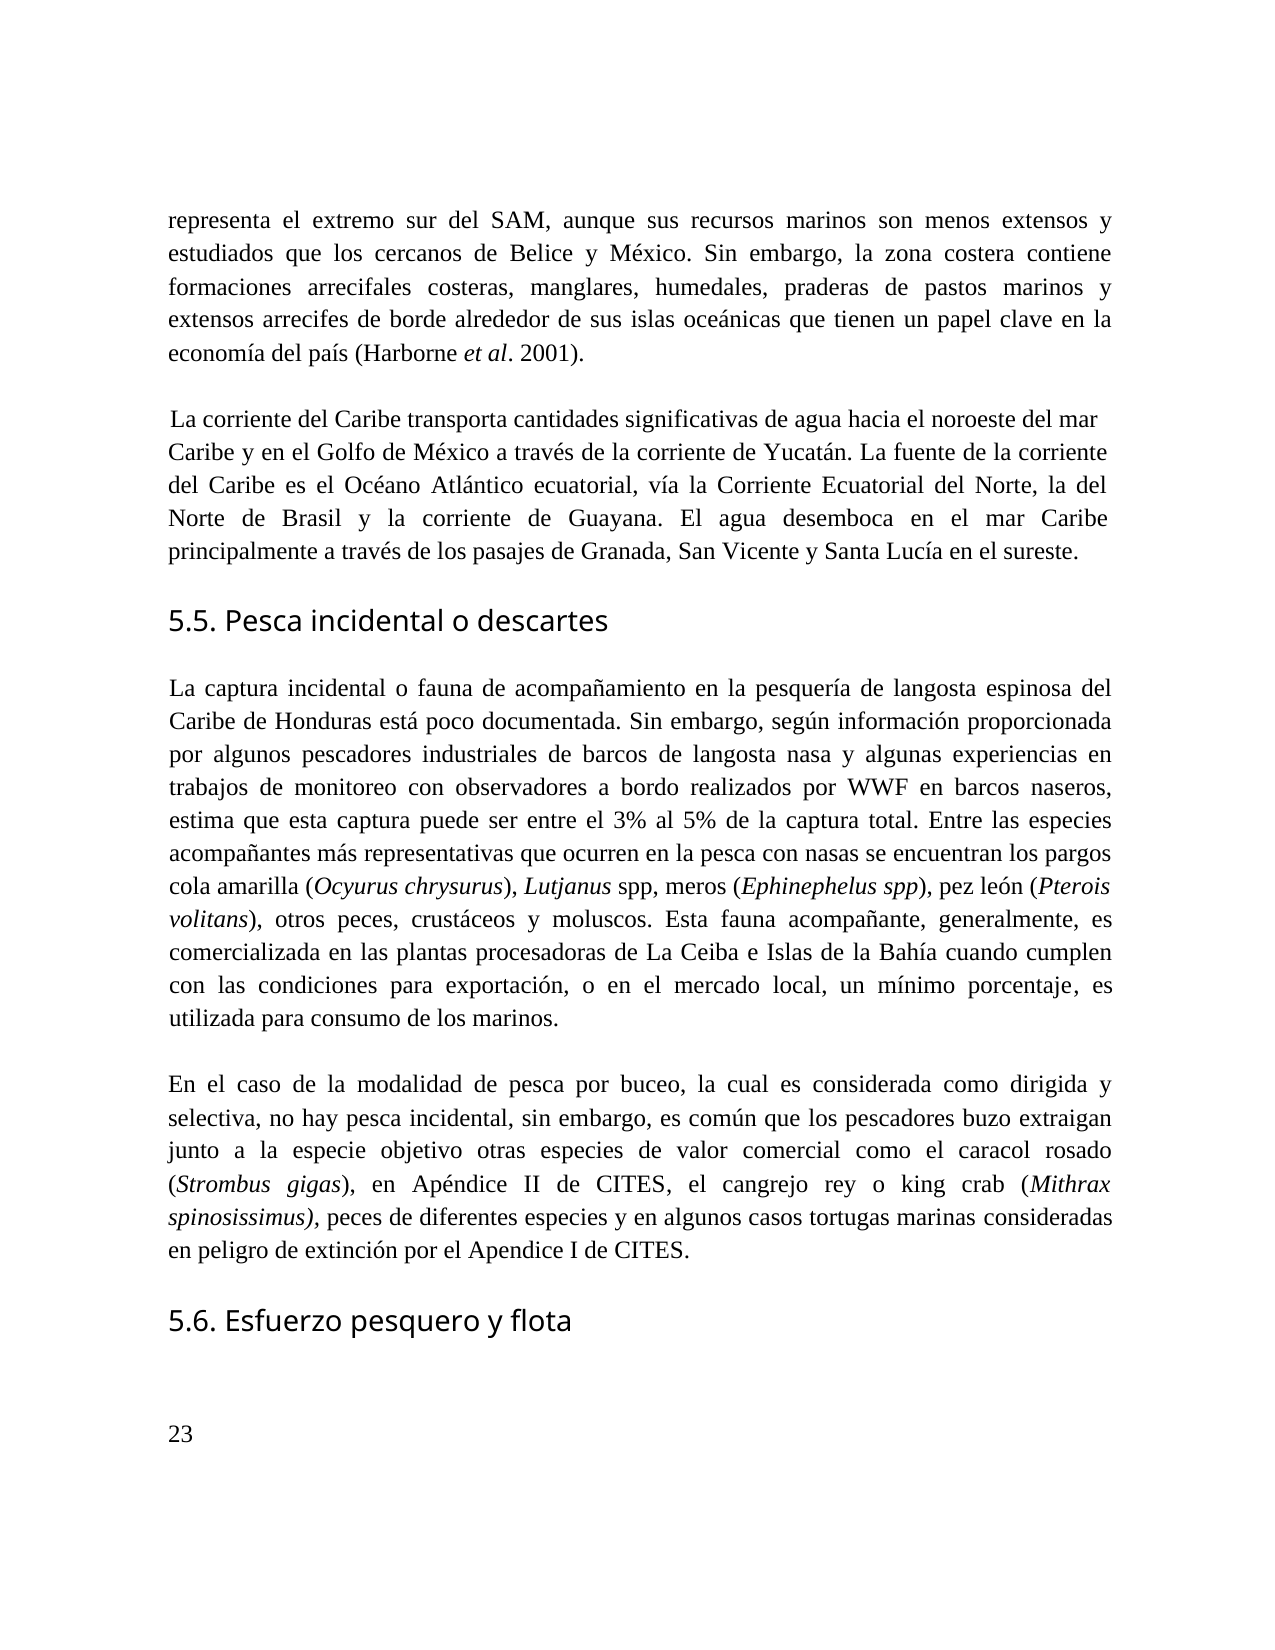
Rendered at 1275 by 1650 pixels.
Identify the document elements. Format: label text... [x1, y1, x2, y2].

subtitle 5.5. Pesca incidental o descartes [168, 600, 1113, 639]
text La corriente del Caribe transporta cantidades significativas de agua hacia el noroeste del mar [170, 404, 1109, 432]
text La captura incidental o fauna de acompañamiento en la pesquería de langosta espinosa del Caribe de Honduras está poco documentada. Sin embargo, según información proporcionada por algunos pescadores industriales de barcos de langosta nasa y algunas experiencias en trabajos de monitoreo con observadores a bordo realizados por WWF en barcos naseros, estima que esta captura puede ser entre el 3% al 5% de la captura total. Entre las especies acompañantes más representativas que ocurren en la pesca con nasas se encuentran los pargos cola amarilla (Ocyurus chrysurus), Lutjanus spp, meros (Ephinephelus spp), pez león (Pterois volitans), otros peces, crustáceos y moluscos. Esta fauna acompañante, generalmente, es comercializada en las plantas procesadoras de La Ceiba e Islas de la Bahía cuando cumplen con las condiciones para exportación, o en el mercado local, un mínimo porcentaje, es utilizada para consumo de los marinos. [169, 673, 1113, 1032]
subtitle 5.6. Esfuerzo pesquero y flota [168, 1301, 1113, 1340]
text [168, 206, 1113, 366]
text Caribe y en el Golfo de México a través de la corriente de Yucatán. La fuente de la corriente del Caribe es el Océano Atlántico ecuatorial, vía la Corriente Ecuatorial del Norte, la del Norte de Brasil y la corriente de Guayana. El agua desemboca en el mar Caribe principalmente a través de los pasajes de Granada, San Vicente y Santa Lucía en el sureste. [168, 437, 1109, 564]
text En el caso de la modalidad de pesca por buceo, la cual es considerada como dirigida y selectiva, no hay pesca incidental, sin embargo, es común que los pescadores buzo extraigan junto a la especie objetivo otras especies de valor comercial como el caracol rosado (Strombus gigas), en Apéndice II de CITES, el cangrejo rey o king crab (Mithrax spinosissimus), peces de diferentes especies y en algunos casos tortugas marinas consideradas en peligro de extinción por el Apendice I de CITES. [168, 1069, 1113, 1263]
